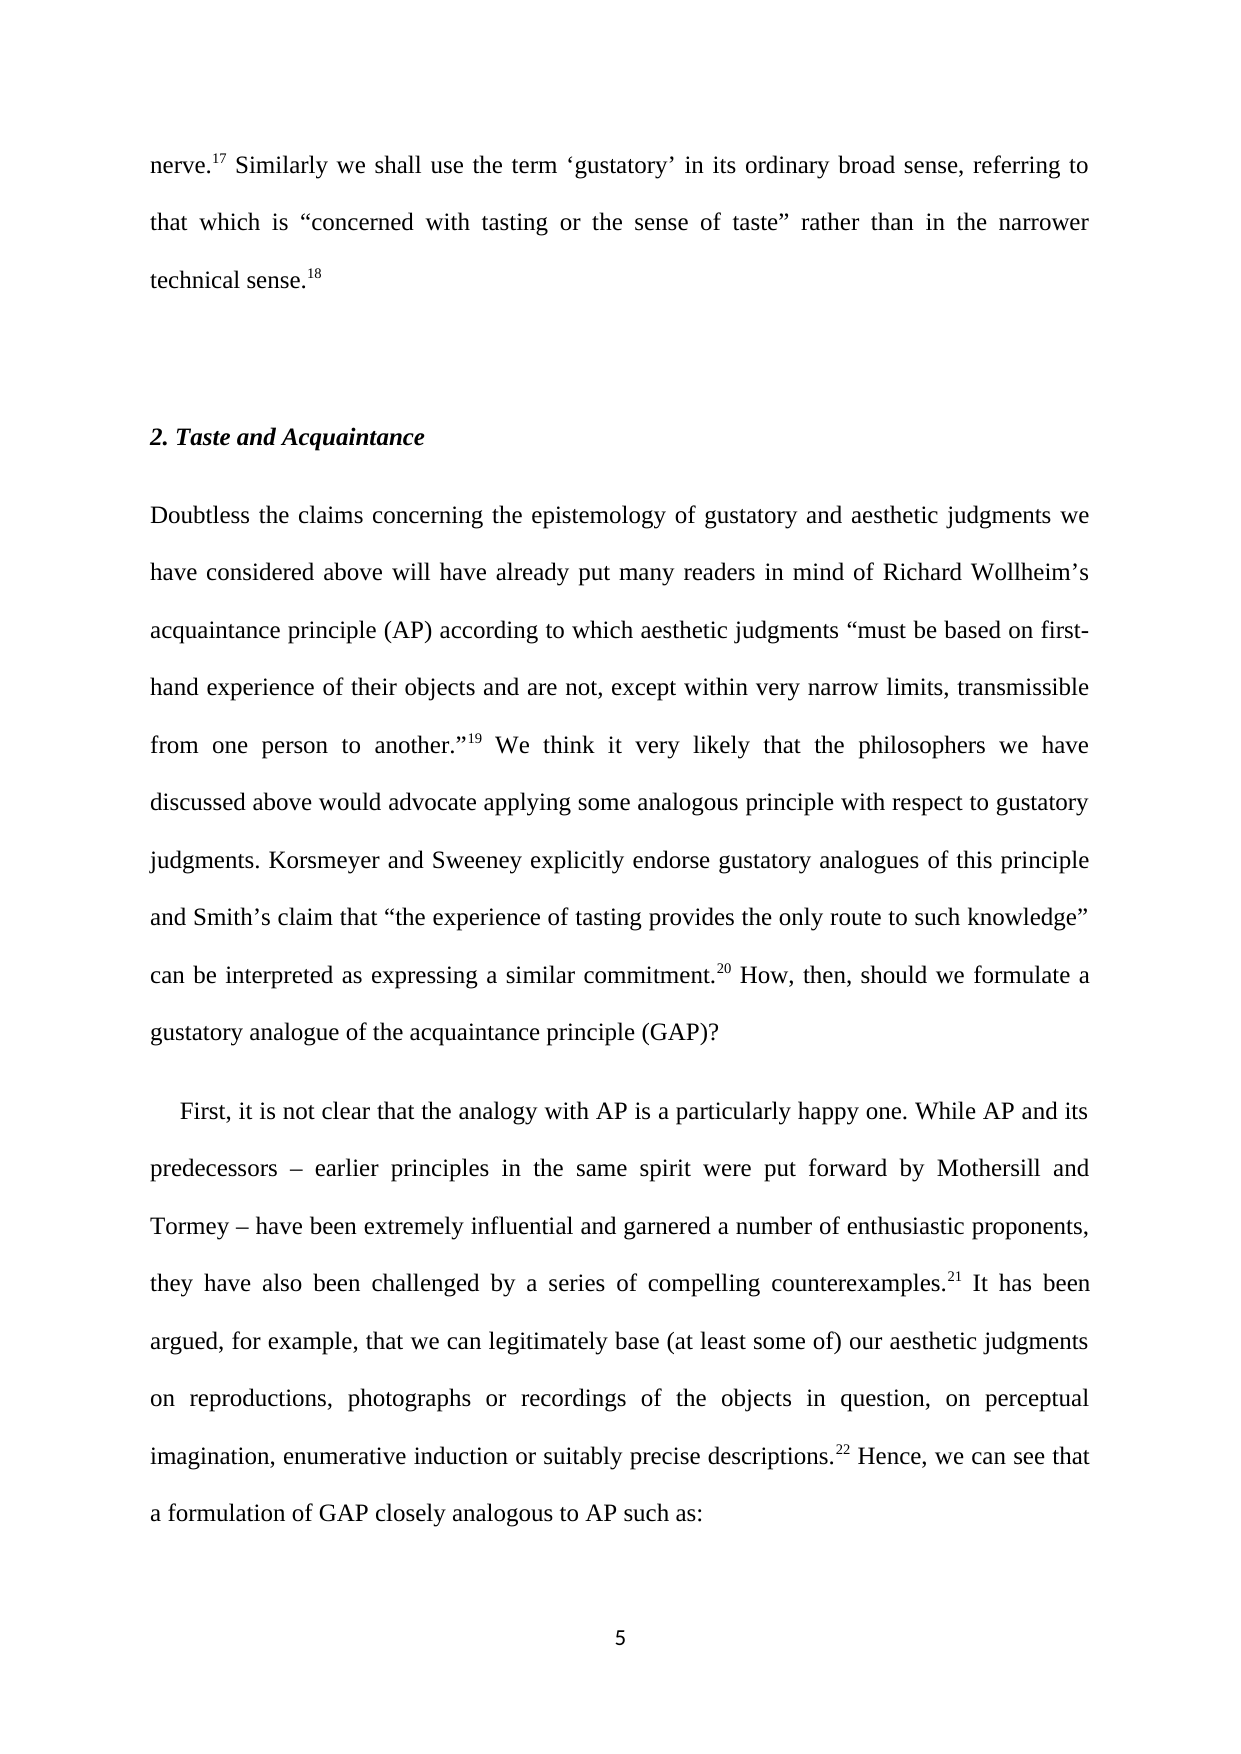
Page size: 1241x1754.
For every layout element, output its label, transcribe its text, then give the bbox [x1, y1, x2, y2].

text 2. Taste and Acquaintance [150, 422, 1090, 450]
text First, it is not clear that the analogy with AP is a particularly happy one. While AP and its predecessors – earlier principles in the same spirit were put forward by Mothersill and Tormey – have been extremely influential and garnered a number of enthusiastic proponents, they have also been challenged by a series of compelling counterexamples. It has been argued, for example, that we can legitimately base (at least some of) our aesthetic judgments on reproductions, photographs or recordings of the objects in question, on perceptual imagination, enumerative induction or suitably precise descriptions. Hence, we can see that a formulation of GAP closely analogous to AP such as: [150, 1096, 1090, 1527]
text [150, 150, 1090, 294]
text Doubtless the claims concerning the epistemology of gustatory and aesthetic judgments we have considered above will have already put many readers in mind of Richard Wollheim’s acquaintance principle (AP) according to which aesthetic judgments “must be based on first-hand experience of their objects and are not, except within very narrow limits, transmissible from one person to another.” We think it very likely that the philosophers we have discussed above would advocate applying some analogous principle with respect to gustatory judgments. Korsmeyer and Sweeney explicitly endorse gustatory analogues of this principle and Smith’s claim that “the experience of tasting provides the only route to such knowledge” can be interpreted as expressing a similar commitment. How, then, should we formulate a gustatory analogue of the acquaintance principle (GAP)? [150, 500, 1090, 1046]
